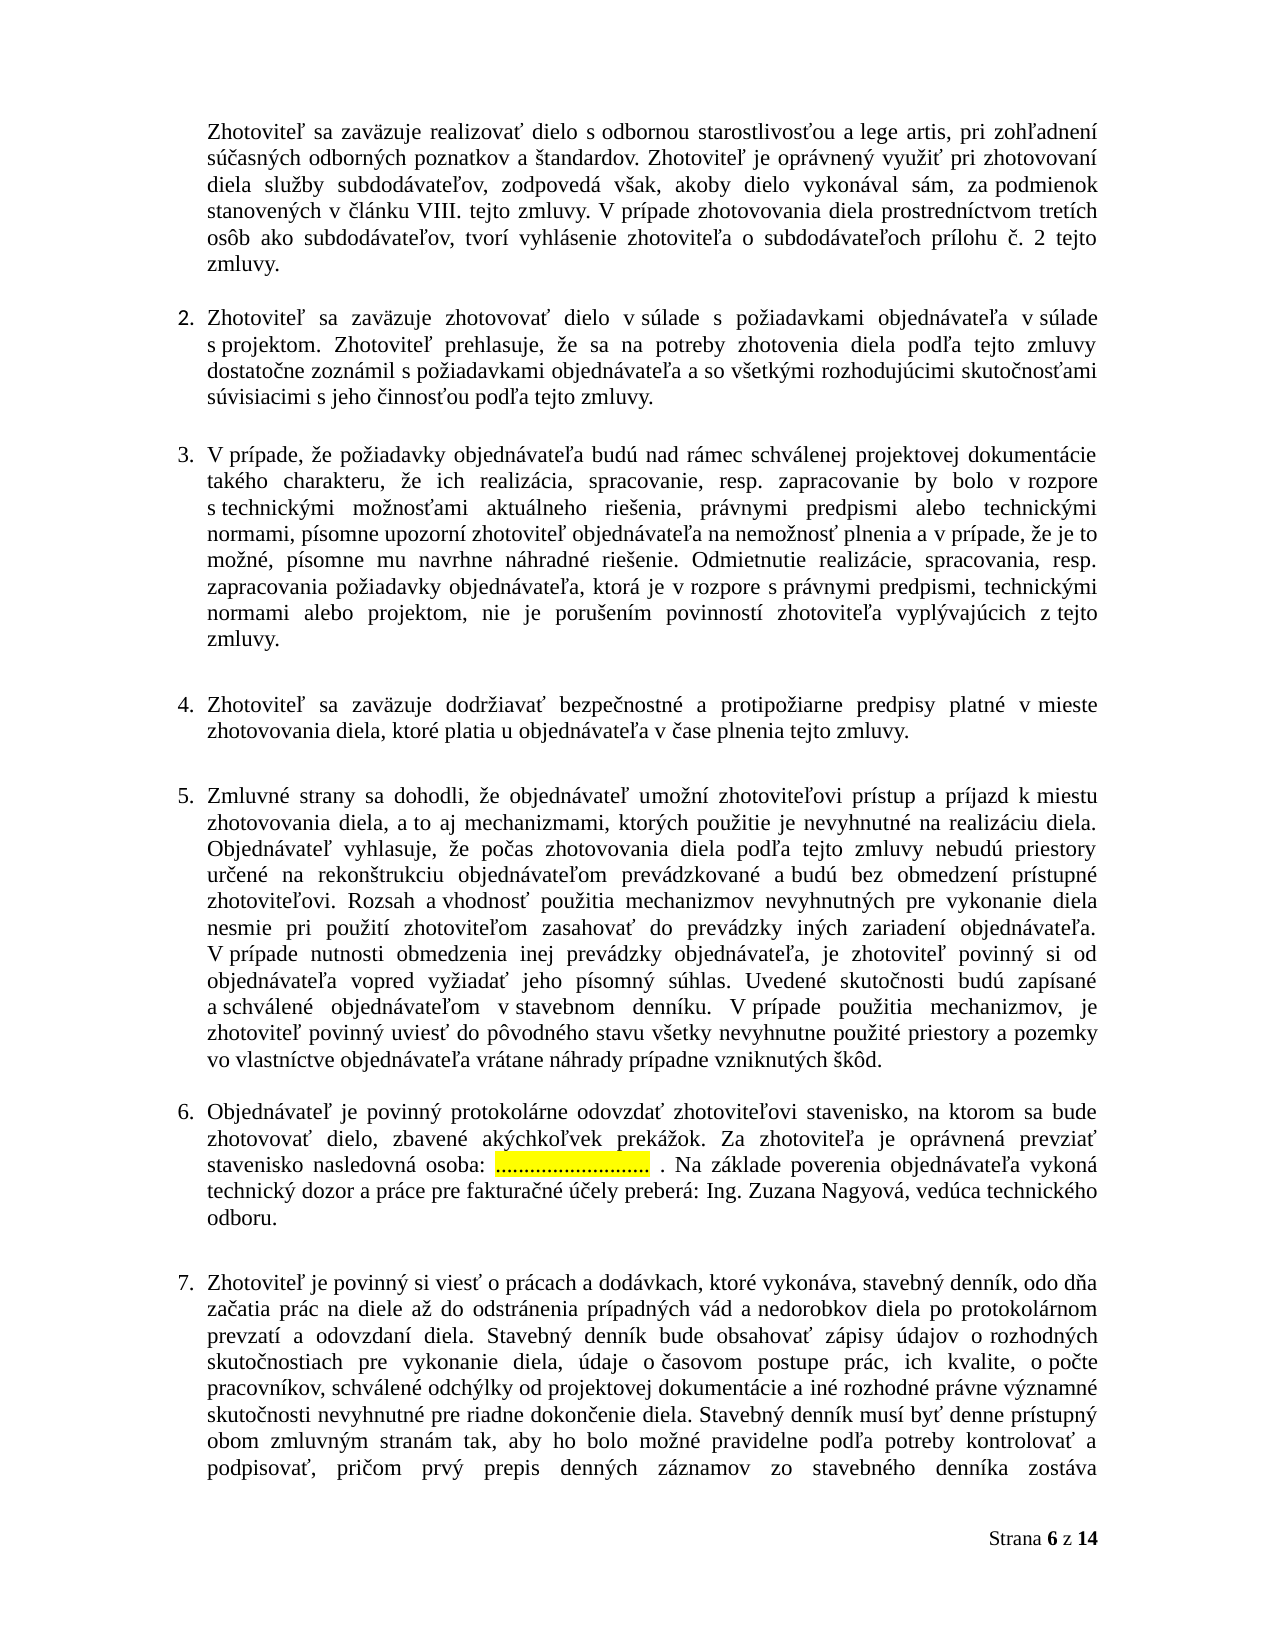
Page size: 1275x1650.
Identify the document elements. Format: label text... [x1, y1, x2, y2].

list V prípade, že požiadavky objednávateľa budú nad rámec schválenej projektovej dokumentácie takého charakteru, že ich realizácia, spracovanie, resp. zapracovanie by bolo v rozpore s technickými možnosťami aktuálneho riešenia, právnymi predpismi alebo technickými normami, písomne upozorní zhotoviteľ objednávateľa na nemožnosť plnenia a v prípade, že je to možné, písomne mu navrhne náhradné riešenie. Odmietnutie realizácie, spracovania, resp. zapracovania požiadavky objednávateľa, ktorá je v rozpore s právnymi predpismi, technickými normami alebo projektom, nie je porušením povinností zhotoviteľa vyplývajúcich z tejto zmluvy. [177, 441, 1098, 652]
list Zhotoviteľ sa zaväzuje zhotovovať dielo v súlade s požiadavkami objednávateľa v súlade s projektom. Zhotoviteľ prehlasuje, že sa na potreby zhotovenia diela podľa tejto zmluvy dostatočne zoznámil s požiadavkami objednávateľa a so všetkými rozhodujúcimi skutočnosťami súvisiacimi s jeho činnosťou podľa tejto zmluvy. [177, 303, 1098, 410]
list Zhotoviteľ sa zaväzuje dodržiavať bezpečnostné a protipožiarne predpisy platné v mieste zhotovovania diela, ktoré platia u objednávateľa v čase plnenia tejto zmluvy. [177, 691, 1098, 743]
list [177, 118, 1098, 276]
list Zmluvné strany sa dohodli, že objednávateľ umožní zhotoviteľovi prístup a príjazd k miestu zhotovovania diela, a to aj mechanizmami, ktorých použitie je nevyhnutné na realizáciu diela. Objednávateľ vyhlasuje, že počas zhotovovania diela podľa tejto zmluvy nebudú priestory určené na rekonštrukciu objednávateľom prevádzkované a budú bez obmedzení prístupné zhotoviteľovi. Rozsah a vhodnosť použitia mechanizmov nevyhnutných pre vykonanie diela nesmie pri použití zhotoviteľom zasahovať do prevádzky iných zariadení objednávateľa. V prípade nutnosti obmedzenia inej prevádzky objednávateľa, je zhotoviteľ povinný si od objednávateľa vopred vyžiadať jeho písomný súhlas. Uvedené skutočnosti budú zapísané a schválené objednávateľom v stavebnom denníku. V prípade použitia mechanizmov, je zhotoviteľ povinný uviesť do pôvodného stavu všetky nevyhnutne použité priestory a pozemky vo vlastníctve objednávateľa vrátane náhrady prípadne vzniknutých škôd. [177, 782, 1098, 1072]
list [177, 1269, 1098, 1480]
list Objednávateľ je povinný protokolárne odovzdať zhotoviteľovi stavenisko, na ktorom sa bude zhotovovať dielo, zbavené akýchkoľvek prekážok. Za zhotoviteľa je oprávnená prevziať stavenisko nasledovná osoba: ........................... . Na základe poverenia objednávateľa vykoná technický dozor a práce pre fakturačné účely preberá: Ing. Zuzana Nagyová, vedúca technického odboru. [177, 1098, 1098, 1230]
